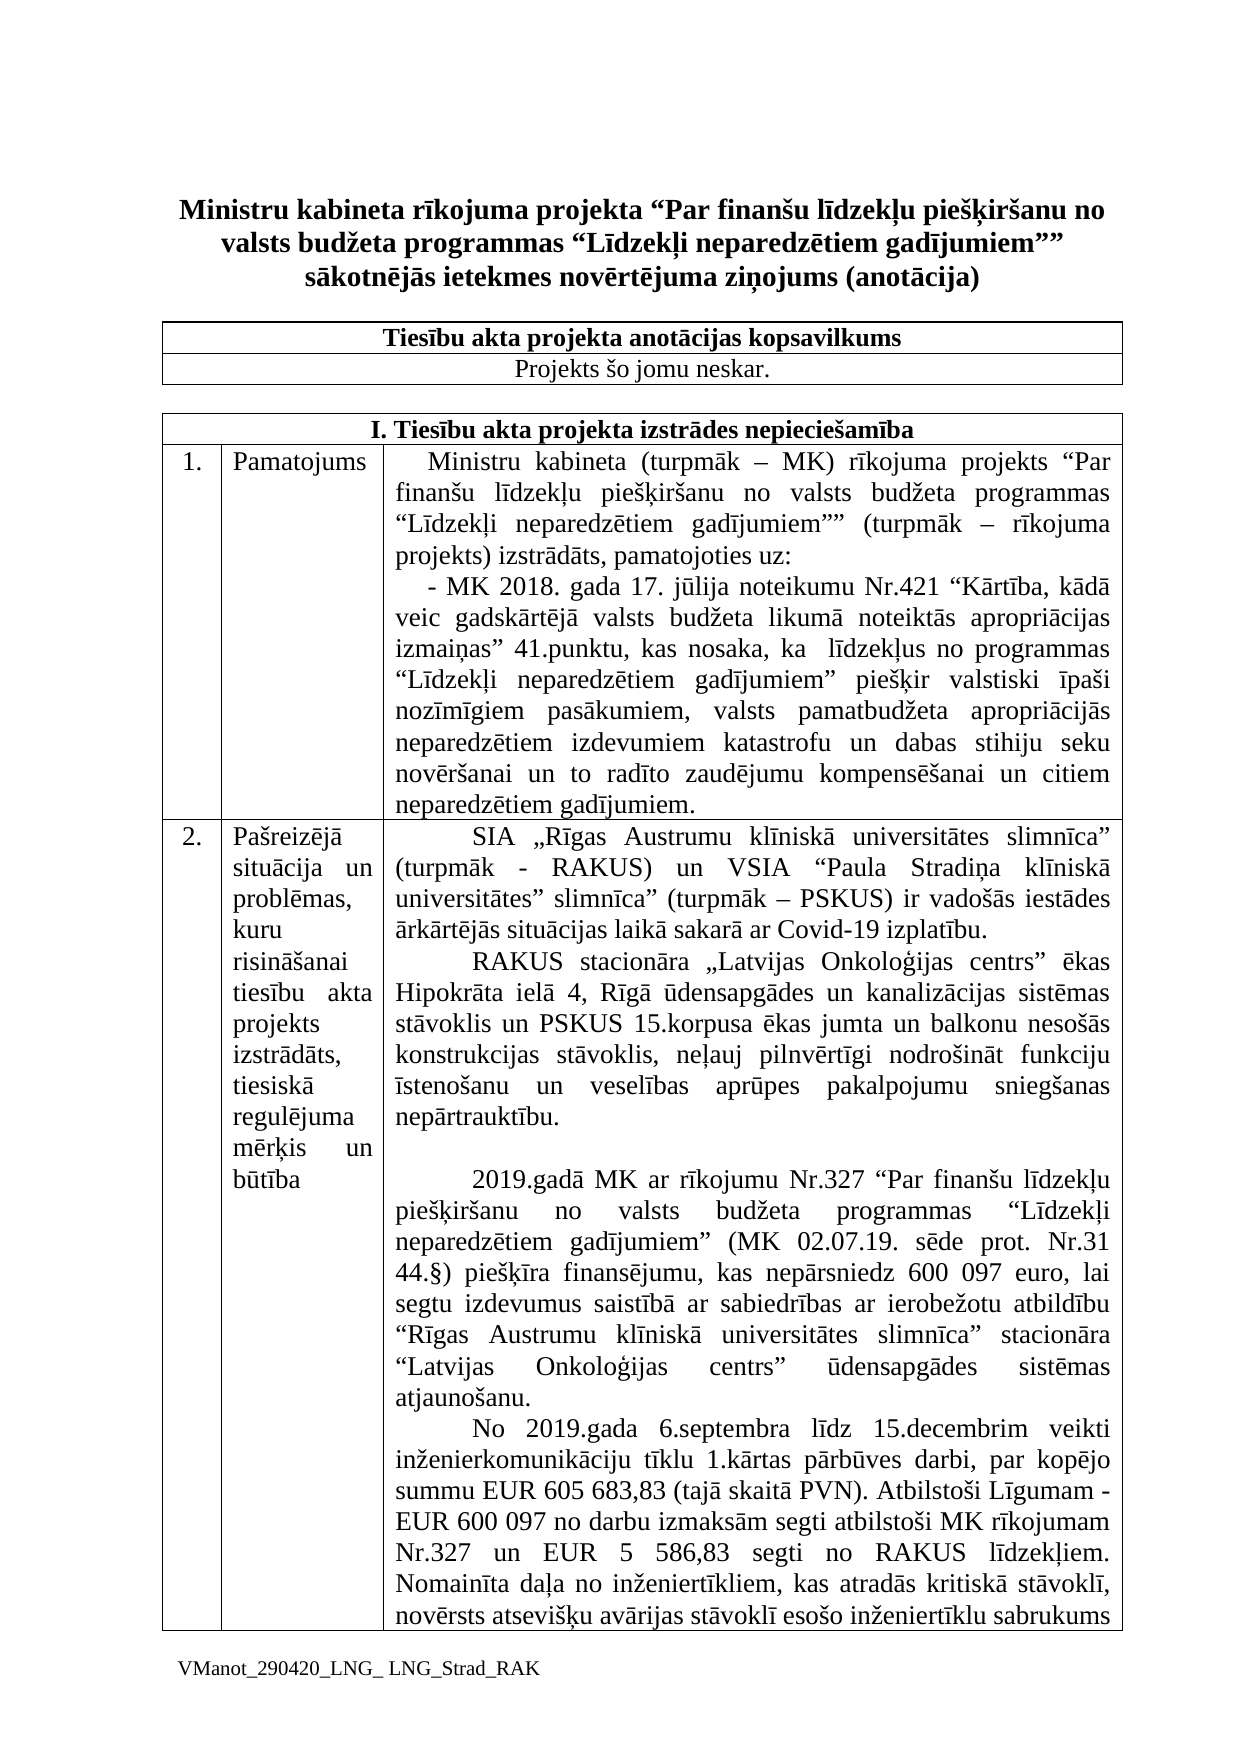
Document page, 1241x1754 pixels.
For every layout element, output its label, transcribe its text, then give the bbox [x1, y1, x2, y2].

table_cell 1. [163, 445, 221, 819]
table_cell Pamatojums [222, 445, 383, 819]
table_cell Ministru kabineta (turpmāk – MK) rīkojuma projekts “Par finanšu līdzekļu piešķiršanu no valsts budžeta programmas “Līdzekļi neparedzētiem gadījumiem”” (turpmāk – rīkojuma projekts) izstrādāts, pamatojoties uz: - MK 2018. gada 17. jūlija noteikumu Nr.421 “Kārtība, kādā veic gadskārtējā valsts budžeta likumā noteiktās apropriācijas izmaiņas” 41.punktu, kas nosaka, ka līdzekļus no programmas “Līdzekļi neparedzētiem gadījumiem” piešķir valstiski īpaši nozīmīgiem pasākumiem, valsts pamatbudžeta apropriācijās neparedzētiem izdevumiem katastrofu un dabas stihiju seku novēršanai un to radīto zaudējumu kompensēšanai un citiem neparedzētiem gadījumiem. [384, 445, 1122, 819]
table_cell Projekts šo jomu neskar. [163, 354, 1122, 383]
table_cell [222, 820, 383, 1630]
table_header I. Tiesību akta projekta izstrādes nepieciešamība [163, 414, 1122, 444]
text Ministru kabineta rīkojuma projekta “Par finanšu līdzekļu piešķiršanu no valsts budžeta programmas “Līdzekļi neparedzētiem gadījumiem”” sākotnējās ietekmes novērtējuma ziņojums (anotācija) [177, 192, 1107, 293]
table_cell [384, 820, 1122, 1630]
table_cell 2. [163, 820, 221, 1630]
table_header Tiesību akta projekta anotācijas kopsavilkums [163, 323, 1122, 352]
